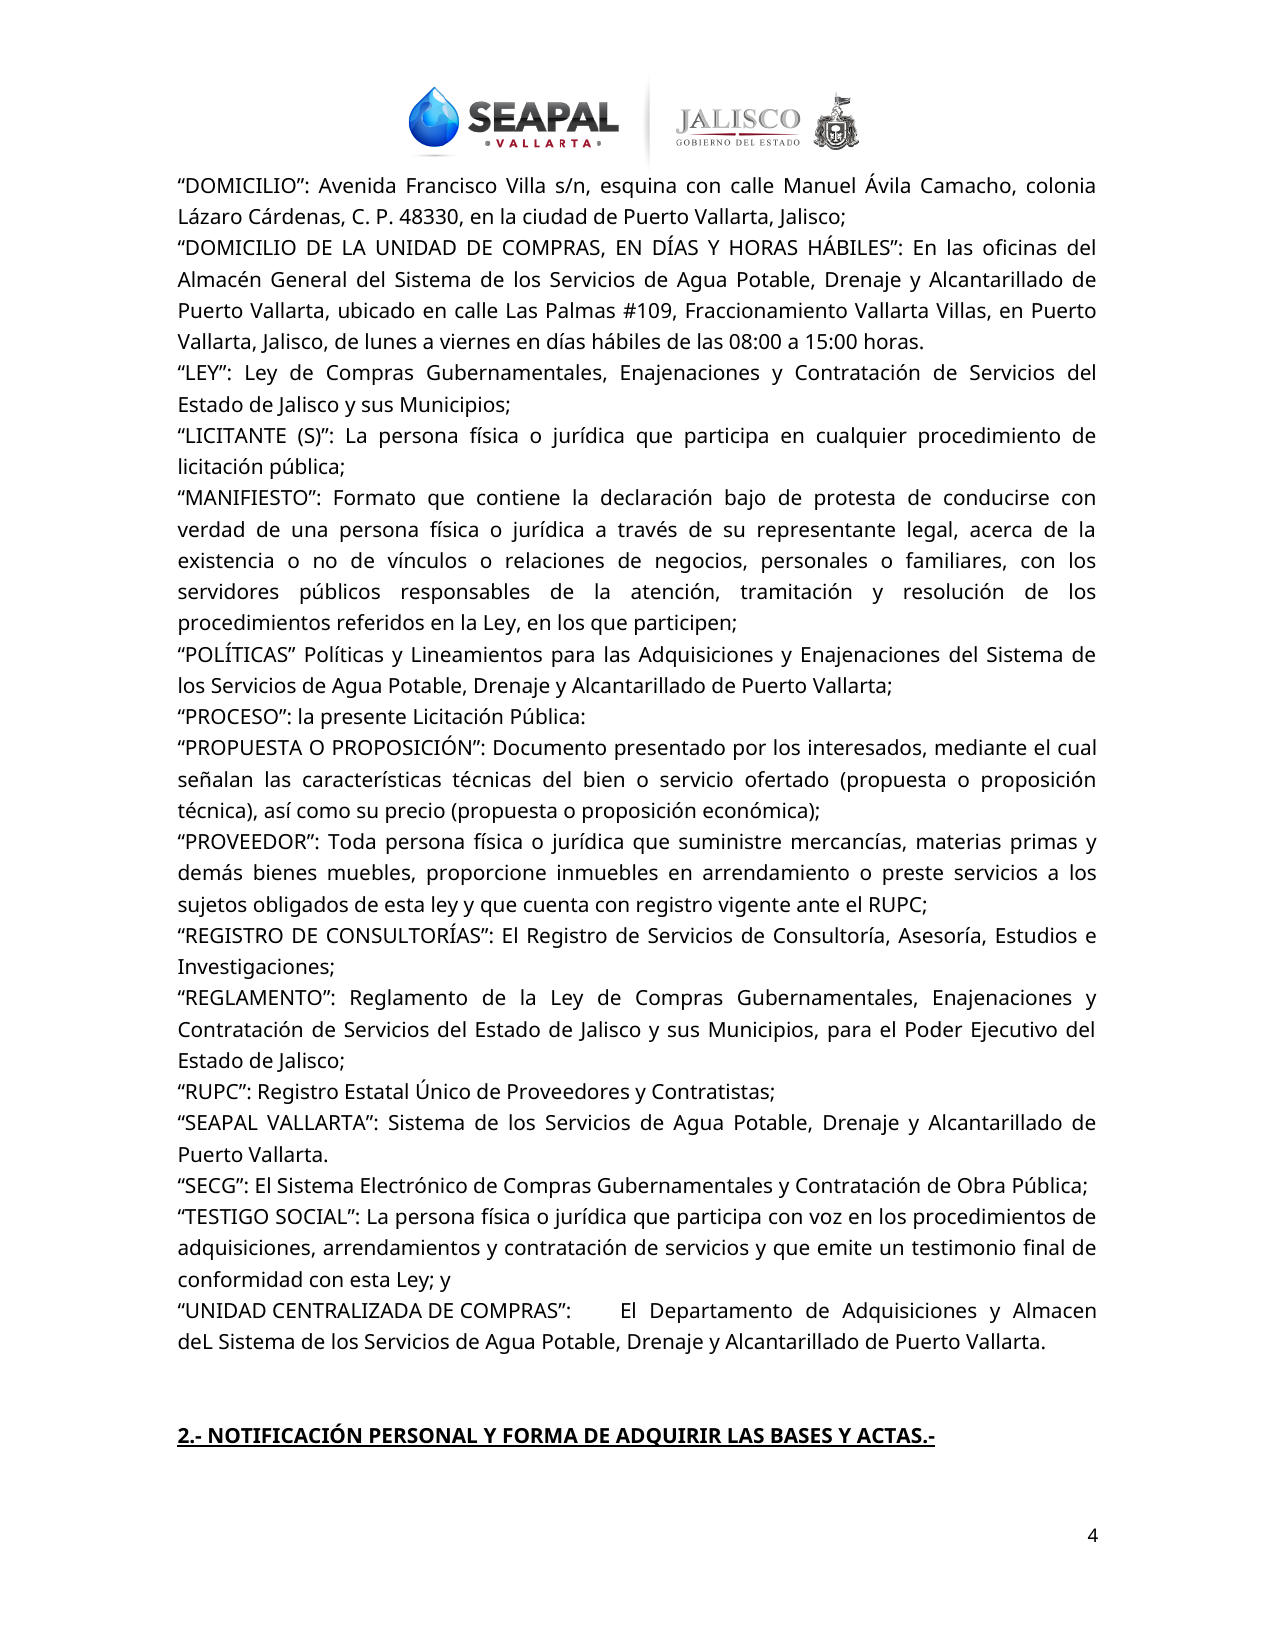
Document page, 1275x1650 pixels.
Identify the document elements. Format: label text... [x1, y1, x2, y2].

text “REGLAMENTO”: Reglamento de la Ley de Compras Gubernamentales, Enajenaciones y Contratación de Servicios del Estado de Jalisco y sus Municipios, para el Poder Ejecutivo del Estado de Jalisco; [177, 983, 1098, 1074]
text “PROVEEDOR”: Toda persona física o jurídica que suministre mercancías, materias primas y demás bienes muebles, proporcione inmuebles en arrendamiento o preste servicios a los sujetos obligados de esta ley y que cuenta con registro vigente ante el RUPC; [177, 827, 1098, 918]
text “MANIFIESTO”: Formato que contiene la declaración bajo de protesta de conducirse con verdad de una persona física o jurídica a través de su representante legal, acerca de la existencia o no de vínculos o relaciones de negocios, personales o familiares, con los servidores públicos responsables de la atención, tramitación y resolución de los procedimientos referidos en la Ley, en los que participen; [177, 483, 1098, 637]
text “LEY”: Ley de Compras Gubernamentales, Enajenaciones y Contratación de Servicios del Estado de Jalisco y sus Municipios; [177, 358, 1098, 418]
text “DOMICILIO”: Avenida Francisco Villa s/n, esquina con calle Manuel Ávila Camacho, colonia Lázaro Cárdenas, C. P. 48330, en la ciudad de Puerto Vallarta, Jalisco; [177, 171, 1098, 231]
text “DOMICILIO DE LA UNIDAD DE COMPRAS, EN DÍAS Y HORAS HÁBILES”: En las oficinas del Almacén General del Sistema de los Servicios de Agua Potable, Drenaje y Alcantarillado de Puerto Vallarta, ubicado en calle Las Palmas #109, Fraccionamiento Vallarta Villas, en Puerto Vallarta, Jalisco, de lunes a viernes en días hábiles de las 08:00 a 15:00 horas. [177, 233, 1098, 356]
text “POLÍTICAS” Políticas y Lineamientos para las Adquisiciones y Enajenaciones del Sistema de los Servicios de Agua Potable, Drenaje y Alcantarillado de Puerto Vallarta; [177, 640, 1098, 699]
text “PROPUESTA O PROPOSICIÓN”: Documento presentado por los interesados, mediante el cual señalan las características técnicas del bien o servicio ofertado (propuesta o proposición técnica), así como su precio (propuesta o proposición económica); [177, 733, 1098, 824]
text “TESTIGO SOCIAL”: La persona física o jurídica que participa con voz en los procedimientos de adquisiciones, arrendamientos y contratación de servicios y que emite un testimonio final de conformidad con esta Ley; y [177, 1202, 1098, 1293]
text “LICITANTE (S)”: La persona física o jurídica que participa en cualquier procedimiento de licitación pública; [177, 421, 1098, 481]
text “UNIDAD CENTRALIZADA DE COMPRAS”: El Departamento de Adquisiciones y Almacen deL Sistema de los Servicios de Agua Potable, Drenaje y Alcantarillado de Puerto Vallarta. [177, 1296, 1098, 1356]
text “SECG”: El Sistema Electrónico de Compras Gubernamentales y Contratación de Obra Pública; [177, 1171, 1098, 1199]
text “PROCESO”: la presente Licitación Pública: [177, 702, 1098, 731]
text 2.- NOTIFICACIÓN PERSONAL Y FORMA DE ADQUIRIR LAS BASES Y ACTAS.- [177, 1421, 1098, 1449]
picture [406, 73, 869, 171]
text “RUPC”: Registro Estatal Único de Proveedores y Contratistas; [177, 1077, 1098, 1106]
text “REGISTRO DE CONSULTORÍAS”: El Registro de Servicios de Consultoría, Asesoría, Estudios e Investigaciones; [177, 921, 1098, 981]
text “SEAPAL VALLARTA”: Sistema de los Servicios de Agua Potable, Drenaje y Alcantarillado de Puerto Vallarta. [177, 1108, 1098, 1168]
